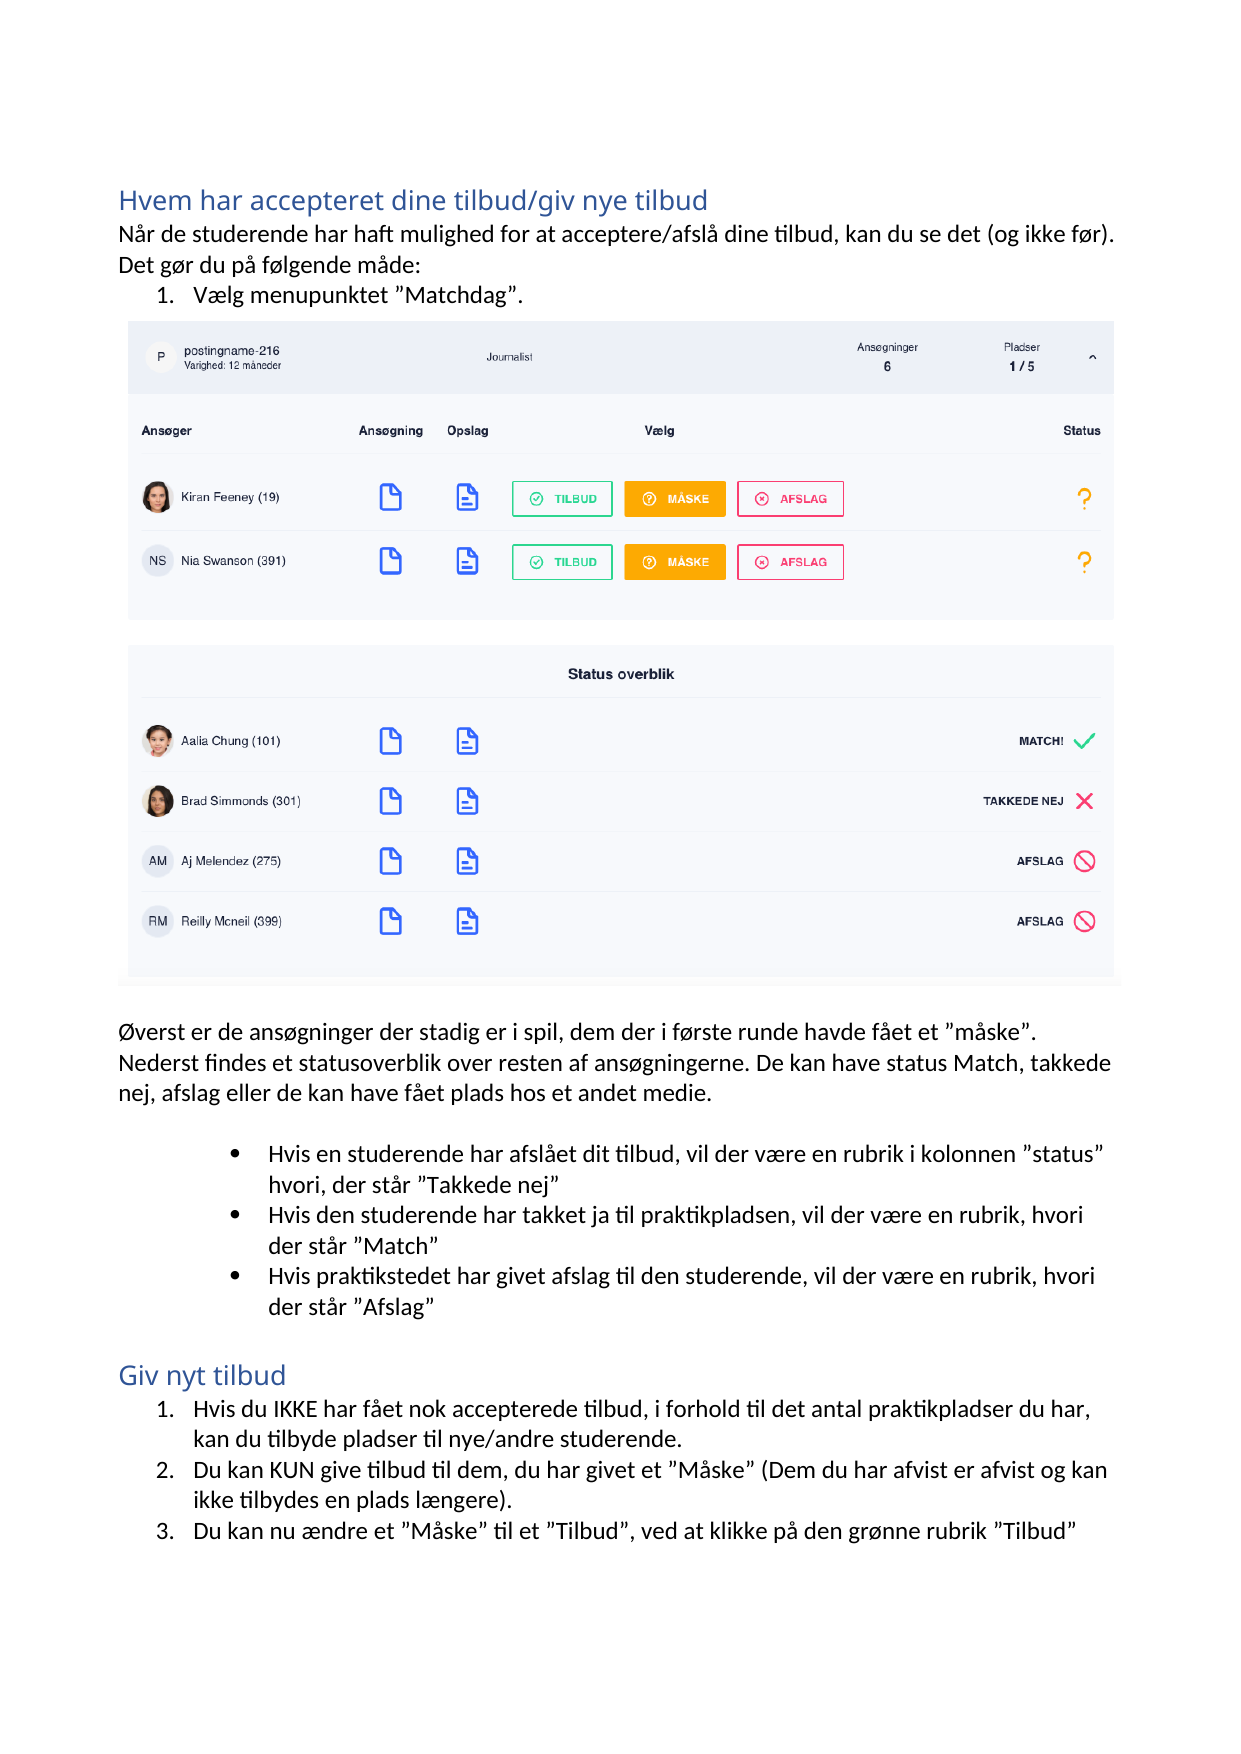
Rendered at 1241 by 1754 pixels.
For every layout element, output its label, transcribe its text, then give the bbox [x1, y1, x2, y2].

list Du kan nu ændre et ”Måske” til et ”Tilbud”, ved at klikke på den grønne rubrik ”Tilbud” [156, 1515, 1122, 1546]
subtitle Giv nyt tilbud [118, 1356, 1122, 1393]
list Hvis du IKKE har fået nok accepterede tilbud, i forhold til det antal praktikpladser du har, kan du tilbyde pladser til nye/andre studerende. [156, 1393, 1122, 1454]
subtitle Hvem har accepteret dine tilbud/giv nye tilbud [118, 181, 1122, 218]
text Øverst er de ansøgninger der stadig er i spil, dem der i første runde havde fået et ”måske”. [118, 1016, 1122, 1047]
list Du kan KUN give tilbud til dem, du har givet et ”Måske” (Dem du har afvist er afvist og kan ikke tilbydes en plads længere). [156, 1454, 1122, 1515]
text Når de studerende har haft mulighed for at acceptere/afslå dine tilbud, kan du se det (og ikke før). Det gør du på følgende måde: [118, 218, 1122, 279]
text Nederst findes et statusoverblik over resten af ansøgningerne. De kan have status Match, takkede nej, afslag eller de kan have fået plads hos et andet medie. [118, 1047, 1122, 1108]
list Vælg menupunktet ”Matchdag”. [156, 279, 1122, 309]
list Hvis den studerende har takket ja til praktikpladsen, vil der være en rubrik, hvori der står ”Match” [231, 1199, 1122, 1261]
picture [118, 309, 1122, 986]
list Hvis praktikstedet har givet afslag til den studerende, vil der være en rubrik, hvori der står ”Afslag” [231, 1261, 1122, 1322]
list Hvis en studerende har afslået dit tilbud, vil der være en rubrik i kolonnen ”status” hvori, der står ”Takkede nej” [231, 1138, 1122, 1199]
